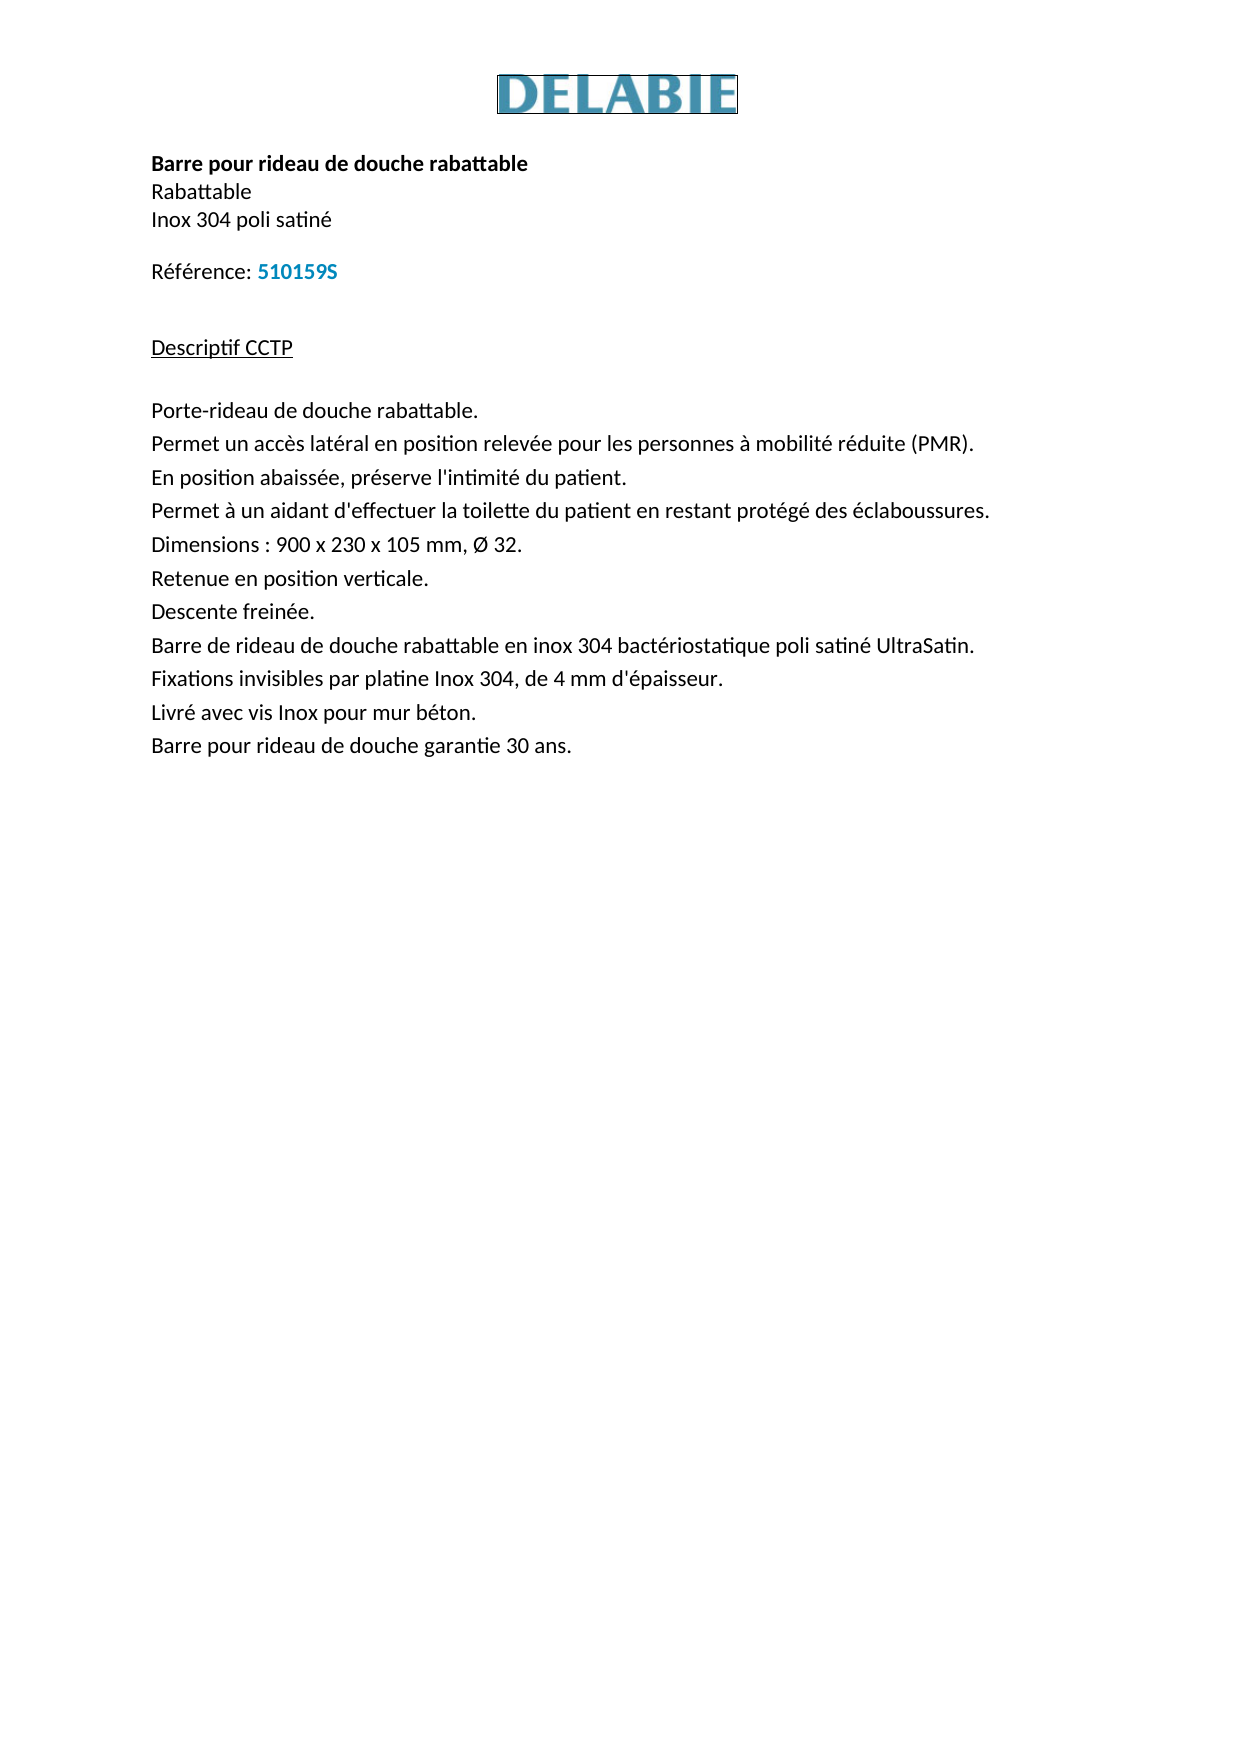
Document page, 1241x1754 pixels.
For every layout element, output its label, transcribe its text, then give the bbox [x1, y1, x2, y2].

text Descente freinée. [151, 597, 1084, 625]
text Porte-rideau de douche rabattable. [151, 396, 1084, 424]
text Barre pour rideau de douche rabattable [151, 149, 1084, 177]
text Descriptif CCTP [151, 333, 1084, 361]
text Retenue en position verticale. [151, 564, 1084, 592]
text Référence: 510159S [151, 257, 1084, 285]
text Barre de rideau de douche rabattable en inox 304 bactériostatique poli satiné UltraSatin. [151, 631, 1084, 659]
text Permet un accès latéral en position relevée pour les personnes à mobilité réduite (PMR). [151, 429, 1084, 458]
text En position abaissée, préserve l'intimité du patient. [151, 463, 1084, 491]
text Dimensions : 900 x 230 x 105 mm, Ø 32. [151, 530, 1084, 558]
text Rabattable [151, 177, 1084, 205]
text Fixations invisibles par platine Inox 304, de 4 mm d'épaisseur. [151, 664, 1084, 692]
text Livré avec vis Inox pour mur béton. [151, 698, 1084, 726]
text Permet à un aidant d'effectuer la toilette du patient en restant protégé des éclaboussures. [151, 497, 1084, 525]
picture [498, 76, 737, 113]
text Barre pour rideau de douche garantie 30 ans. [151, 731, 1084, 759]
text Inox 304 poli satiné [151, 205, 1084, 233]
